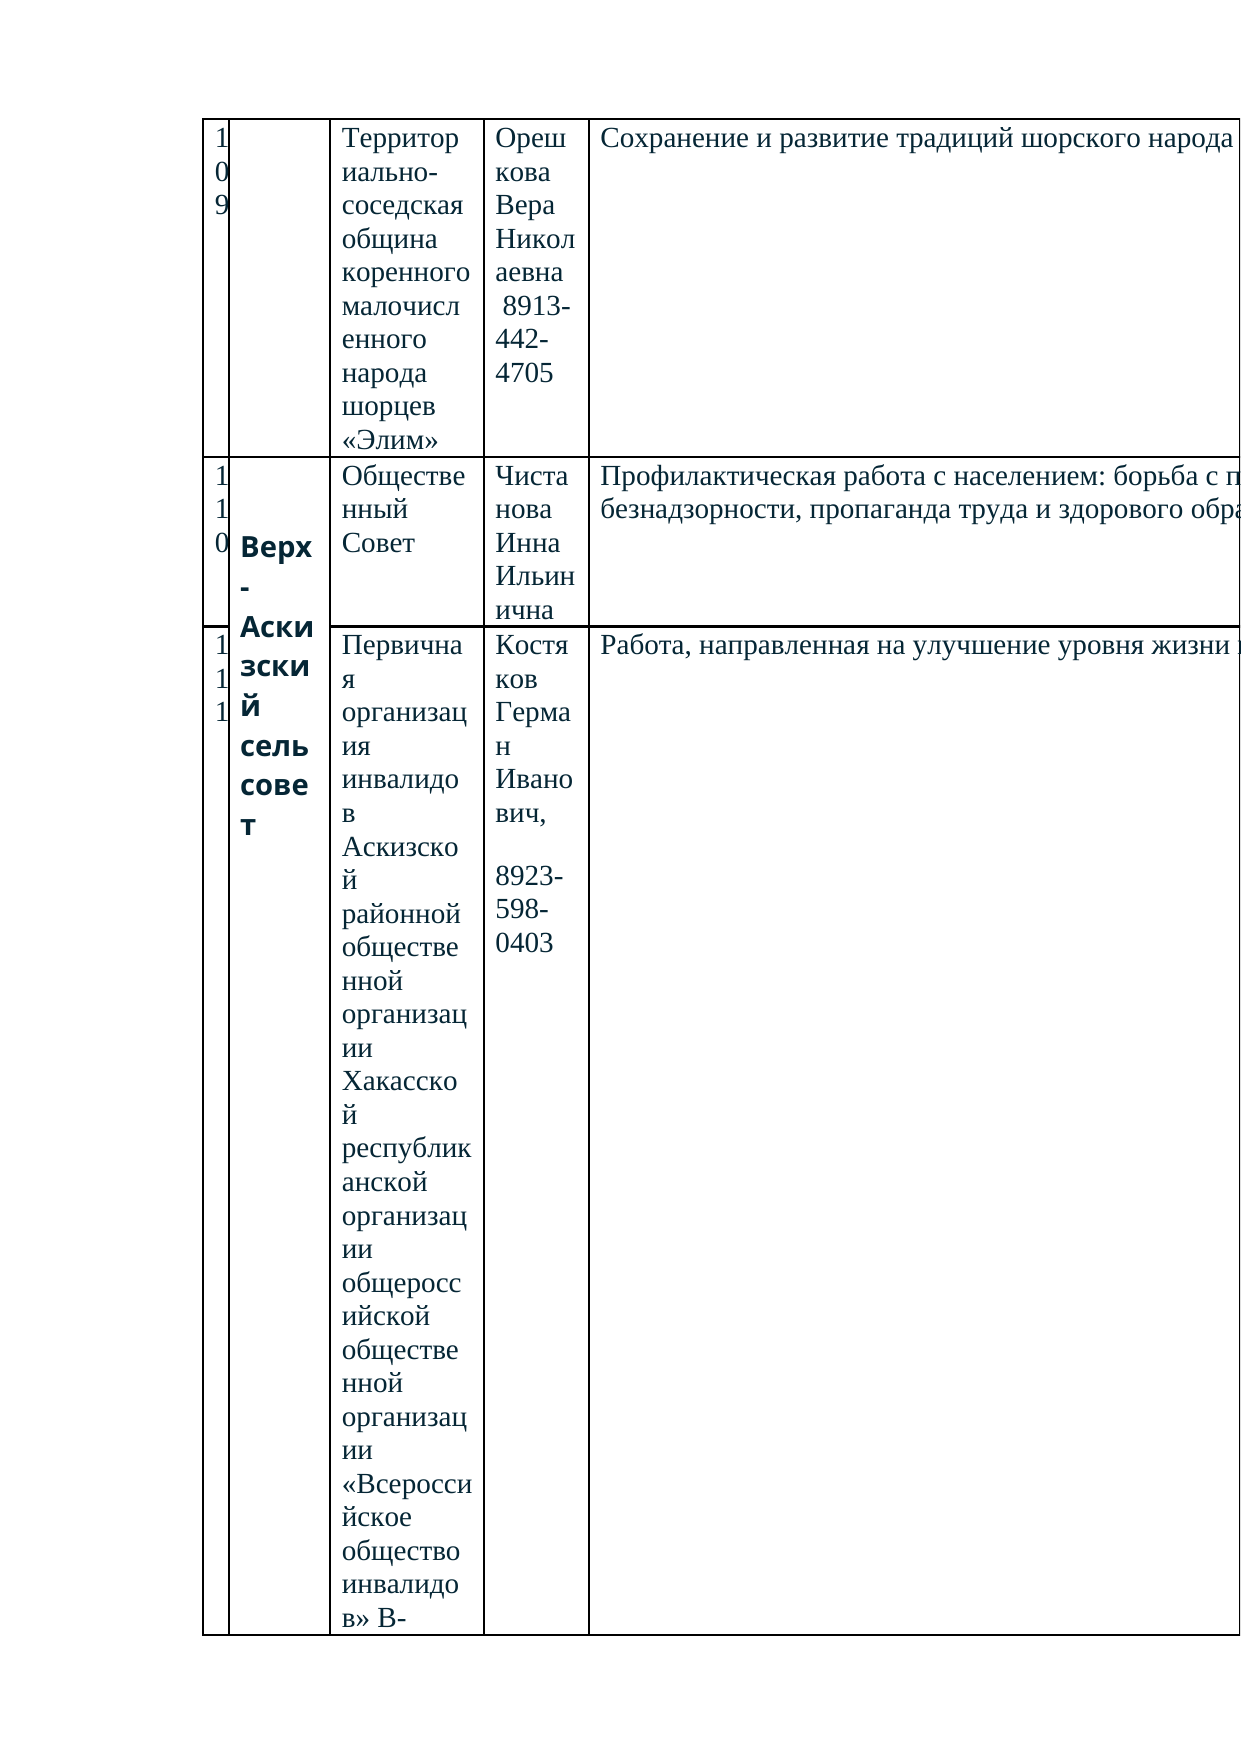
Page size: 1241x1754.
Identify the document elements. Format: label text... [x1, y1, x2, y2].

table_cell Профилактическая работа с населением: борьба с пьянством, профилактика безнадзорности, пропаганда труда и здорового образа жизни. [590, 458, 1239, 625]
table_cell Общественный Совет [331, 458, 483, 625]
table_cell 109 [204, 120, 228, 456]
table_cell 111 [204, 628, 228, 1634]
table_cell Территориально-соседская община коренного малочисленного народа шорцев «Элим» [331, 120, 483, 456]
table_cell 110 [204, 458, 228, 625]
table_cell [590, 628, 1239, 1634]
table_cell Верх-Аскизский сельсовет [230, 458, 329, 1634]
table_cell Сохранение и развитие традиций шорского народа [590, 120, 1239, 456]
table_cell [230, 120, 329, 456]
table_cell Чистанова Инна Ильинична [485, 458, 588, 625]
table_cell Орешкова Вера Николаевна 8913-442-4705 [485, 120, 588, 456]
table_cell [485, 628, 588, 1634]
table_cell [331, 628, 483, 1634]
